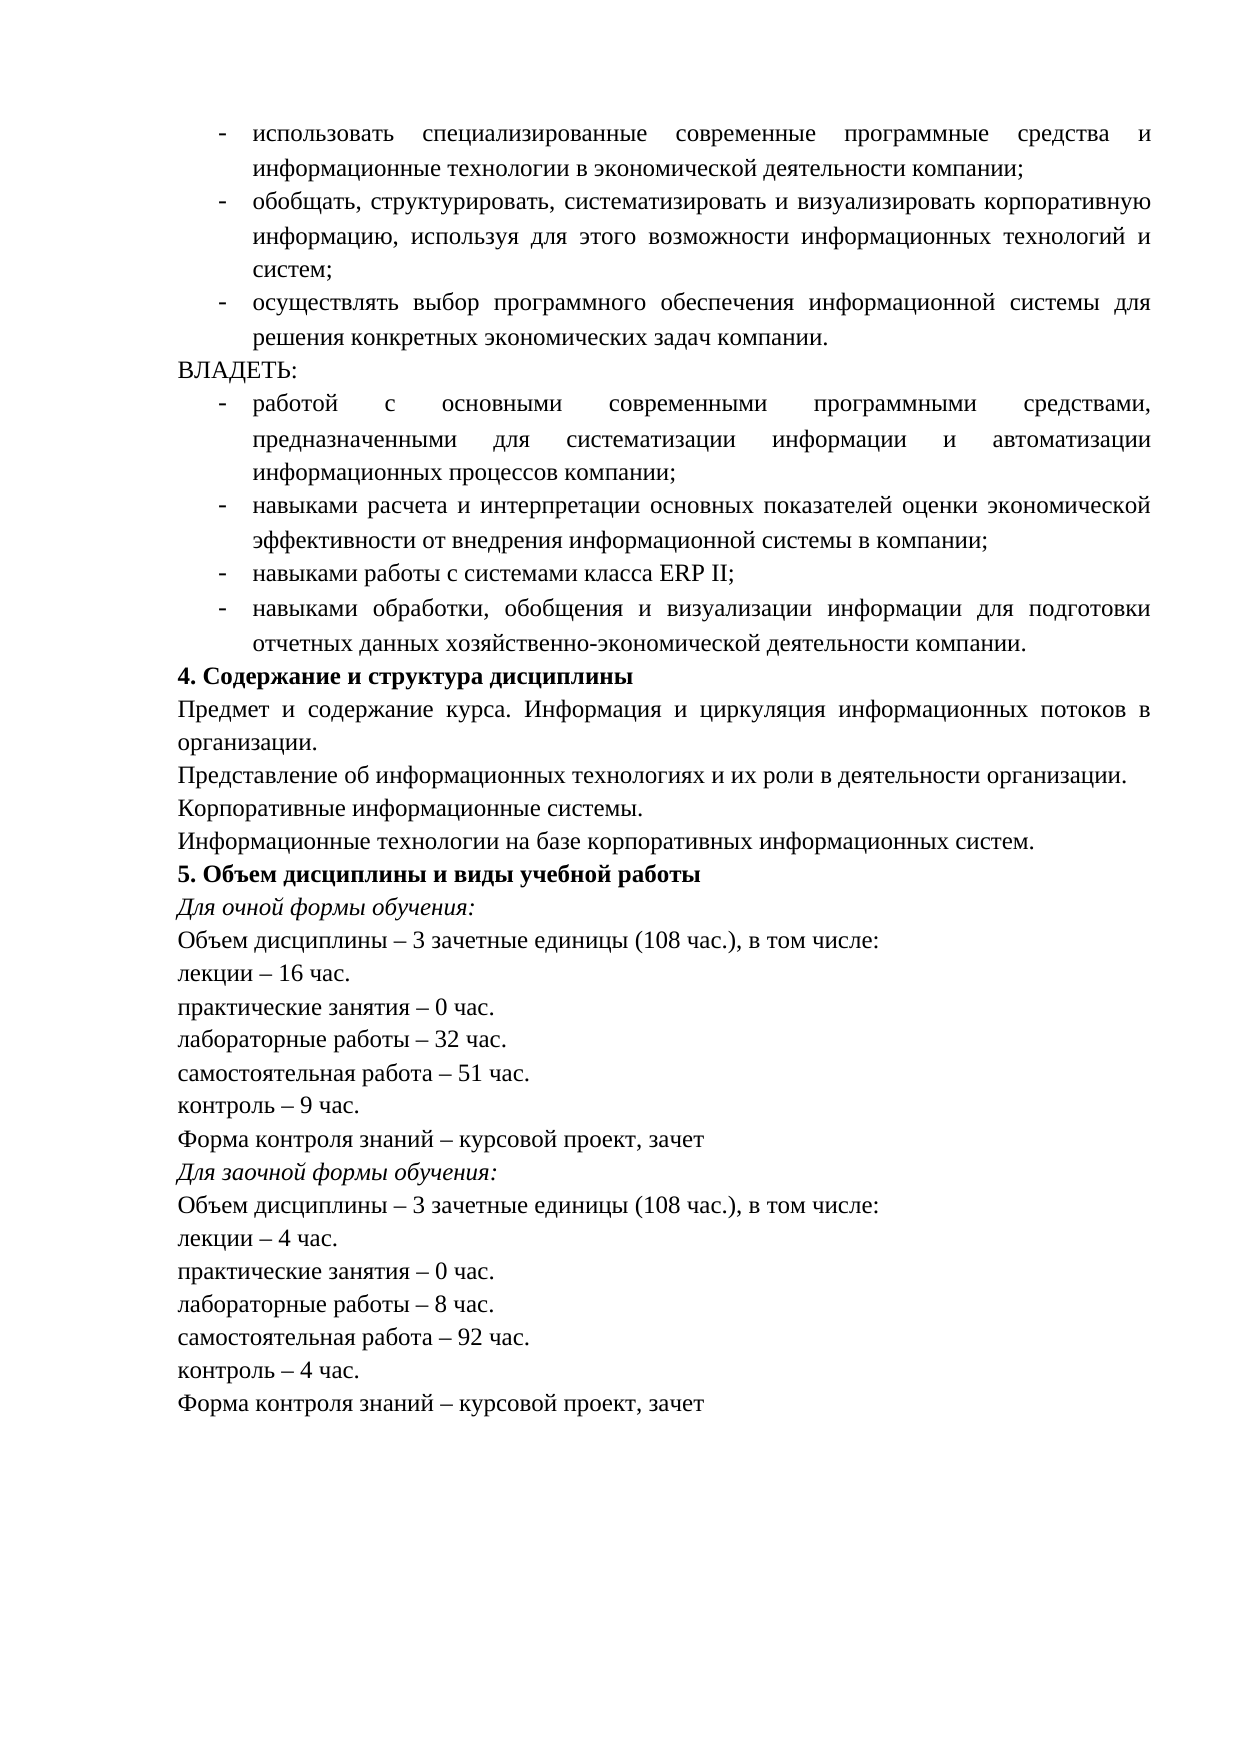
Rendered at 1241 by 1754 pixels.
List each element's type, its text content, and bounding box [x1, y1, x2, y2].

text Объем дисциплины – 3 зачетные единицы (108 час.), в том числе: [177, 1190, 1152, 1218]
text практические занятия – 0 час. [177, 1256, 1152, 1284]
text контроль – 4 час. [177, 1355, 1152, 1383]
text Для заочной формы обучения: [177, 1157, 1152, 1185]
text самостоятельная работа – 92 час. [177, 1322, 1152, 1351]
text 4. Содержание и структура дисциплины [177, 661, 1152, 690]
text практические занятия – 0 час. [177, 992, 1152, 1020]
text лекции – 16 час. [177, 958, 1152, 987]
list Информационные технологии на базе корпоративных информационных систем. [177, 826, 1152, 855]
text Форма контроля знаний – курсовой проект, зачет [177, 1124, 1152, 1152]
text 5. Объем дисциплины и виды учебной работы [177, 859, 1152, 888]
text лекции – 4 час. [177, 1223, 1152, 1251]
text контроль – 9 час. [177, 1091, 1152, 1119]
text Для очной формы обучения: [177, 892, 1152, 921]
list использовать специализированные современные программные средства и информационные технологии в экономической деятельности компании; [215, 118, 1152, 182]
text Объем дисциплины – 3 зачетные единицы (108 час.), в том числе: [177, 926, 1152, 954]
list работой с основными современными программными средствами, предназначенными для систематизации информации и автоматизации информационных процессов компании; [215, 388, 1152, 485]
text ВЛАДЕТЬ: [177, 356, 1152, 384]
list Предмет и содержание курса. Информация и циркуляция информационных потоков в организации. [177, 694, 1152, 756]
list осуществлять выбор программного обеспечения информационной системы для решения конкретных экономических задач компании. [215, 287, 1152, 351]
list навыками работы с системами класса ERP II; [215, 558, 1152, 589]
list обобщать, структурировать, систематизировать и визуализировать корпоративную информацию, используя для этого возможности информационных технологий и систем; [215, 186, 1152, 283]
list Корпоративные информационные системы. [177, 793, 1152, 822]
text лабораторные работы – 32 час. [177, 1024, 1152, 1053]
text самостоятельная работа – 51 час. [177, 1058, 1152, 1086]
list навыками обработки, обобщения и визуализации информации для подготовки отчетных данных хозяйственно-экономической деятельности компании. [215, 593, 1152, 657]
list Представление об информационных технологиях и их роли в деятельности организации. [177, 760, 1152, 789]
text лабораторные работы – 8 час. [177, 1289, 1152, 1317]
list навыками расчета и интерпретации основных показателей оценки экономической эффективности от внедрения информационной системы в компании; [215, 490, 1152, 553]
text Форма контроля знаний – курсовой проект, зачет [177, 1388, 1152, 1417]
